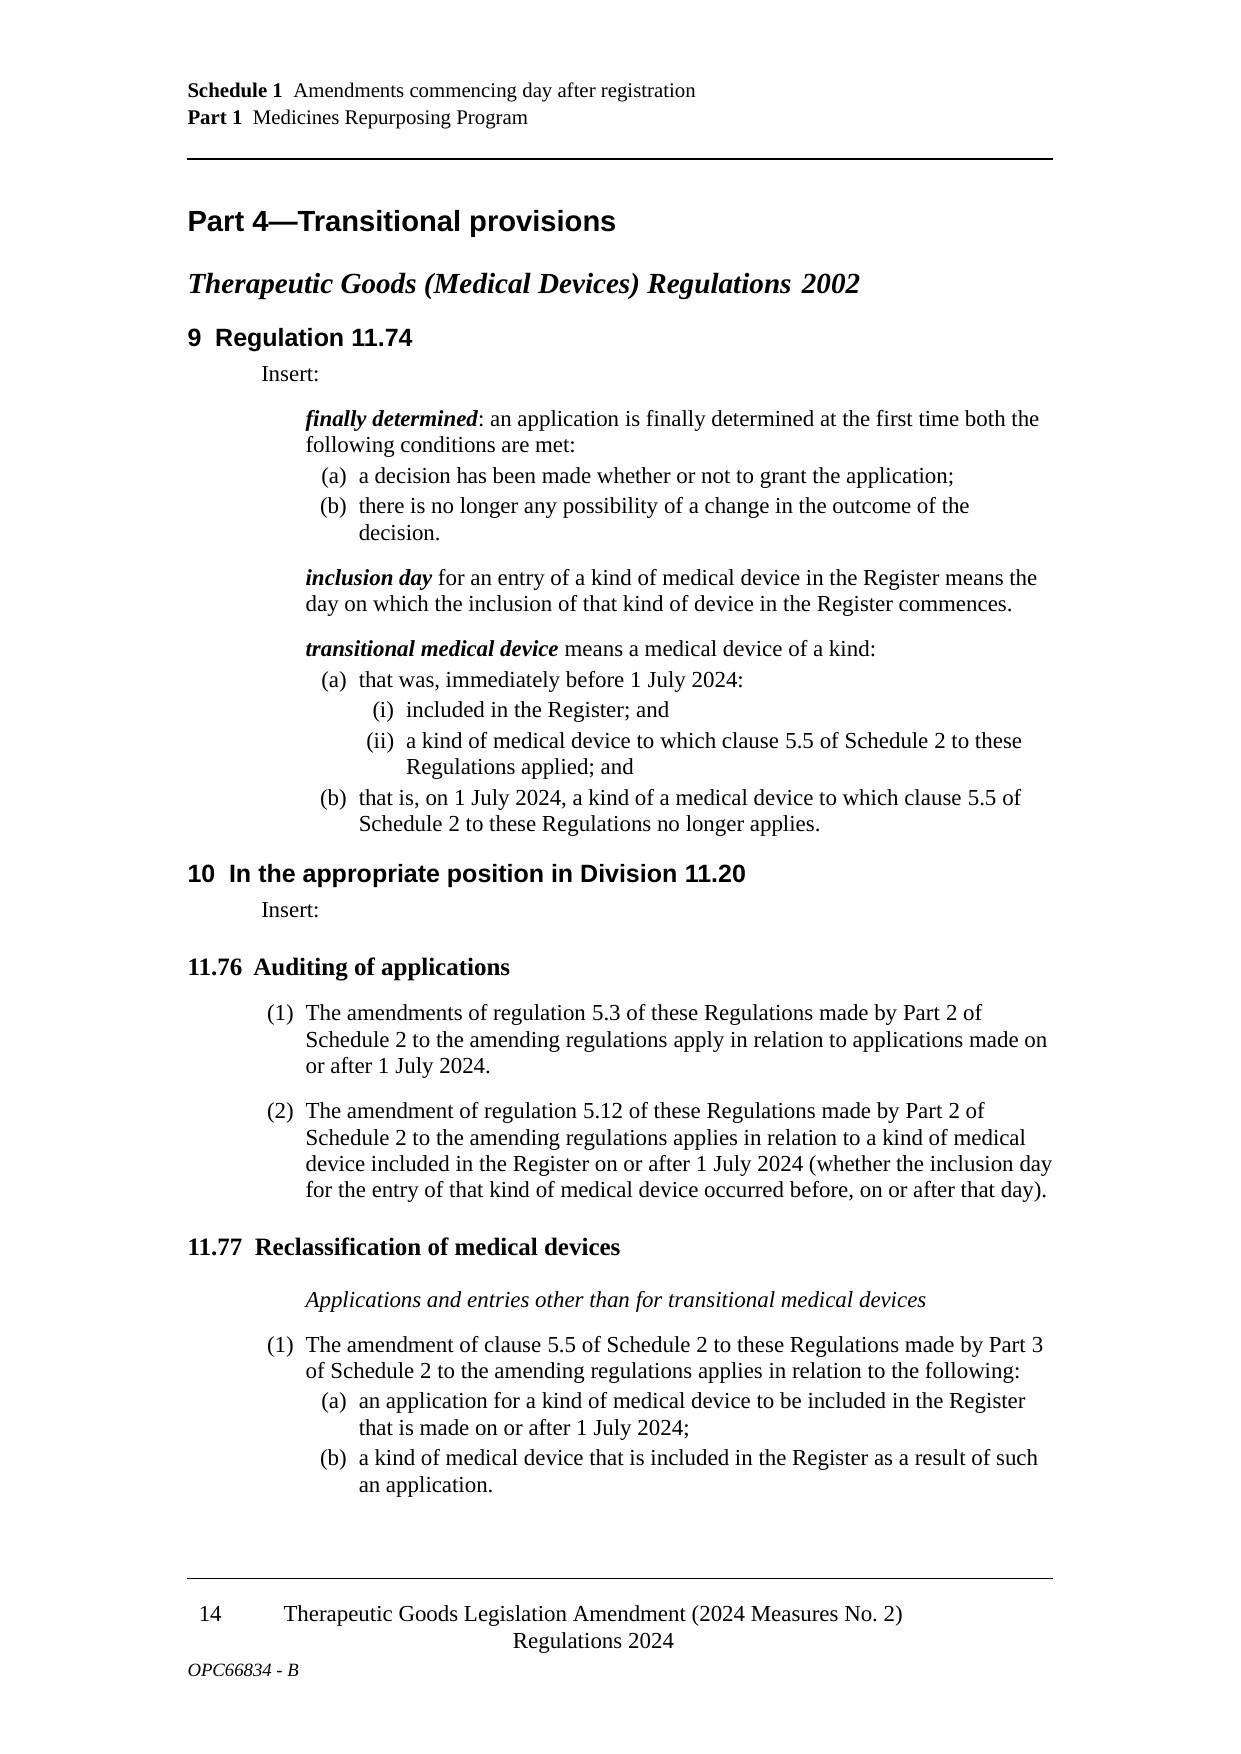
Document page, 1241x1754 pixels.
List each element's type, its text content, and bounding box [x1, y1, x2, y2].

text (b) a kind of medical device that is included in the Register as a result of such an application. [187, 1444, 1053, 1497]
text (a) that was, immediately before 1 July 2024: [187, 666, 1053, 692]
text Applications and entries other than for transitional medical devices [305, 1286, 1053, 1312]
text (1) The amendment of clause 5.5 of Schedule 2 to these Regulations made by Part 3 of Schedule 2 to the amending regulations applies in relation to the following: [187, 1331, 1053, 1383]
text (b) there is no longer any possibility of a change in the outcome of the decision. [187, 492, 1053, 545]
text (a) an application for a kind of medical device to be included in the Register that is made on or after 1 July 2024; [187, 1388, 1053, 1440]
text 11.77 Reclassification of medical devices [187, 1232, 1053, 1261]
text (a) a decision has been made whether or not to grant the application; [187, 462, 1053, 488]
text Therapeutic Goods (Medical Devices) Regulations 2002 [187, 266, 1053, 300]
text inclusion day for an entry of a kind of medical device in the Register means the day on which the inclusion of that kind of device in the Register commences. [305, 564, 1053, 617]
text Part 4—Transitional provisions [187, 204, 1053, 237]
text Insert: [261, 360, 1053, 386]
text (i) included in the Register; and [187, 696, 1053, 723]
text transitional medical device means a medical device of a kind: [305, 635, 1053, 662]
text (b) that is, on 1 July 2024, a kind of a medical device to which clause 5.5 of Schedule 2 to these Regulations no longer applies. [187, 784, 1053, 836]
text (1) The amendments of regulation 5.3 of these Regulations made by Part 2 of Schedule 2 to the amending regulations apply in relation to applications made on or after 1 July 2024. [187, 999, 1053, 1078]
text finally determined: an application is finally determined at the first time both the following conditions are met: [305, 405, 1053, 458]
text (ii) a kind of medical device to which clause 5.5 of Schedule 2 to these Regulations applied; and [187, 727, 1053, 779]
text 11.76 Auditing of applications [187, 952, 1053, 981]
text (2) The amendment of regulation 5.12 of these Regulations made by Part 2 of Schedule 2 to the amending regulations applies in relation to a kind of medical device included in the Register on or after 1 July 2024 (whether the inclusion day for the entry of that kind of medical device occurred before, on or after that day). [187, 1097, 1053, 1203]
text Insert: [261, 896, 1053, 923]
text 10 In the appropriate position in Division 11.20 [187, 859, 1053, 888]
text 9 Regulation 11.74 [187, 323, 1053, 352]
